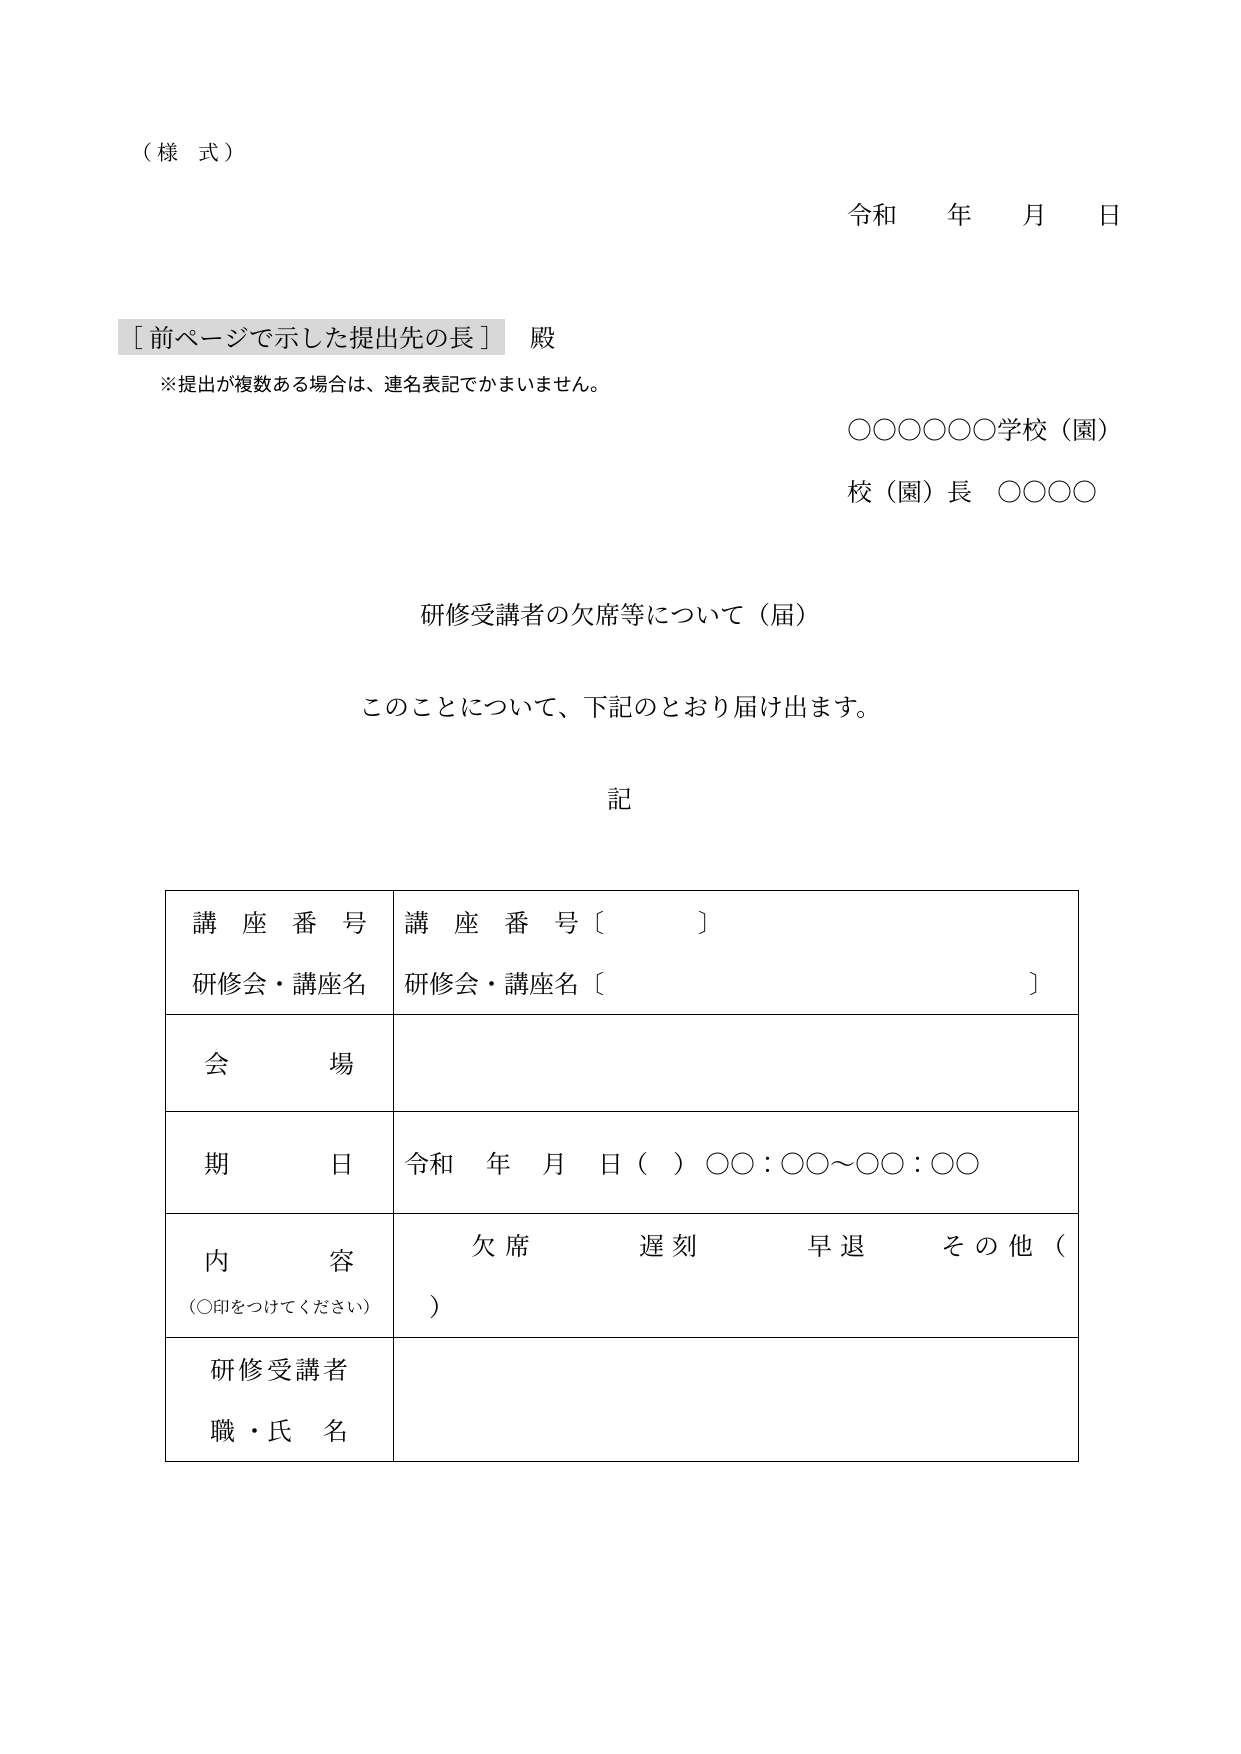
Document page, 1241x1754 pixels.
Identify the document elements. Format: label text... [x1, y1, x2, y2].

text このことについて、下記のとおり届け出ます。 [118, 675, 1122, 736]
table_cell 会 場 [166, 1015, 393, 1111]
table_header 講 座 番 号〔 〕 研修会・講座名〔 〕 [394, 891, 1078, 1014]
table_cell 研修受講者 職 ・氏 名 [166, 1338, 393, 1461]
table_cell [394, 1338, 1078, 1461]
table_cell [394, 1015, 1078, 1111]
text ※提出が複数ある場合は、連名表記でかまいません。 [118, 367, 1122, 398]
table_cell 令和 年 月 日（ ） ○○：○○～○○：○○ [394, 1112, 1078, 1213]
table_cell 欠席 遅刻 早退 その他（ ） [394, 1214, 1078, 1337]
table_header 講 座 番 号 研修会・講座名 [166, 891, 393, 1014]
table_cell 期 日 [166, 1112, 393, 1213]
text ○○○○○○学校（園） [118, 398, 1122, 460]
text 記 [118, 767, 1122, 828]
text 令和 年 月 日 [118, 183, 1122, 244]
text 校（園）長 ○○○○ [118, 460, 1097, 521]
text ［ 前ページで示した提出先の長 ］ 殿 [118, 306, 1122, 367]
table_cell 内 容 （○印をつけてください） [166, 1214, 393, 1337]
text 研修受講者の欠席等について（届） [118, 583, 1122, 644]
